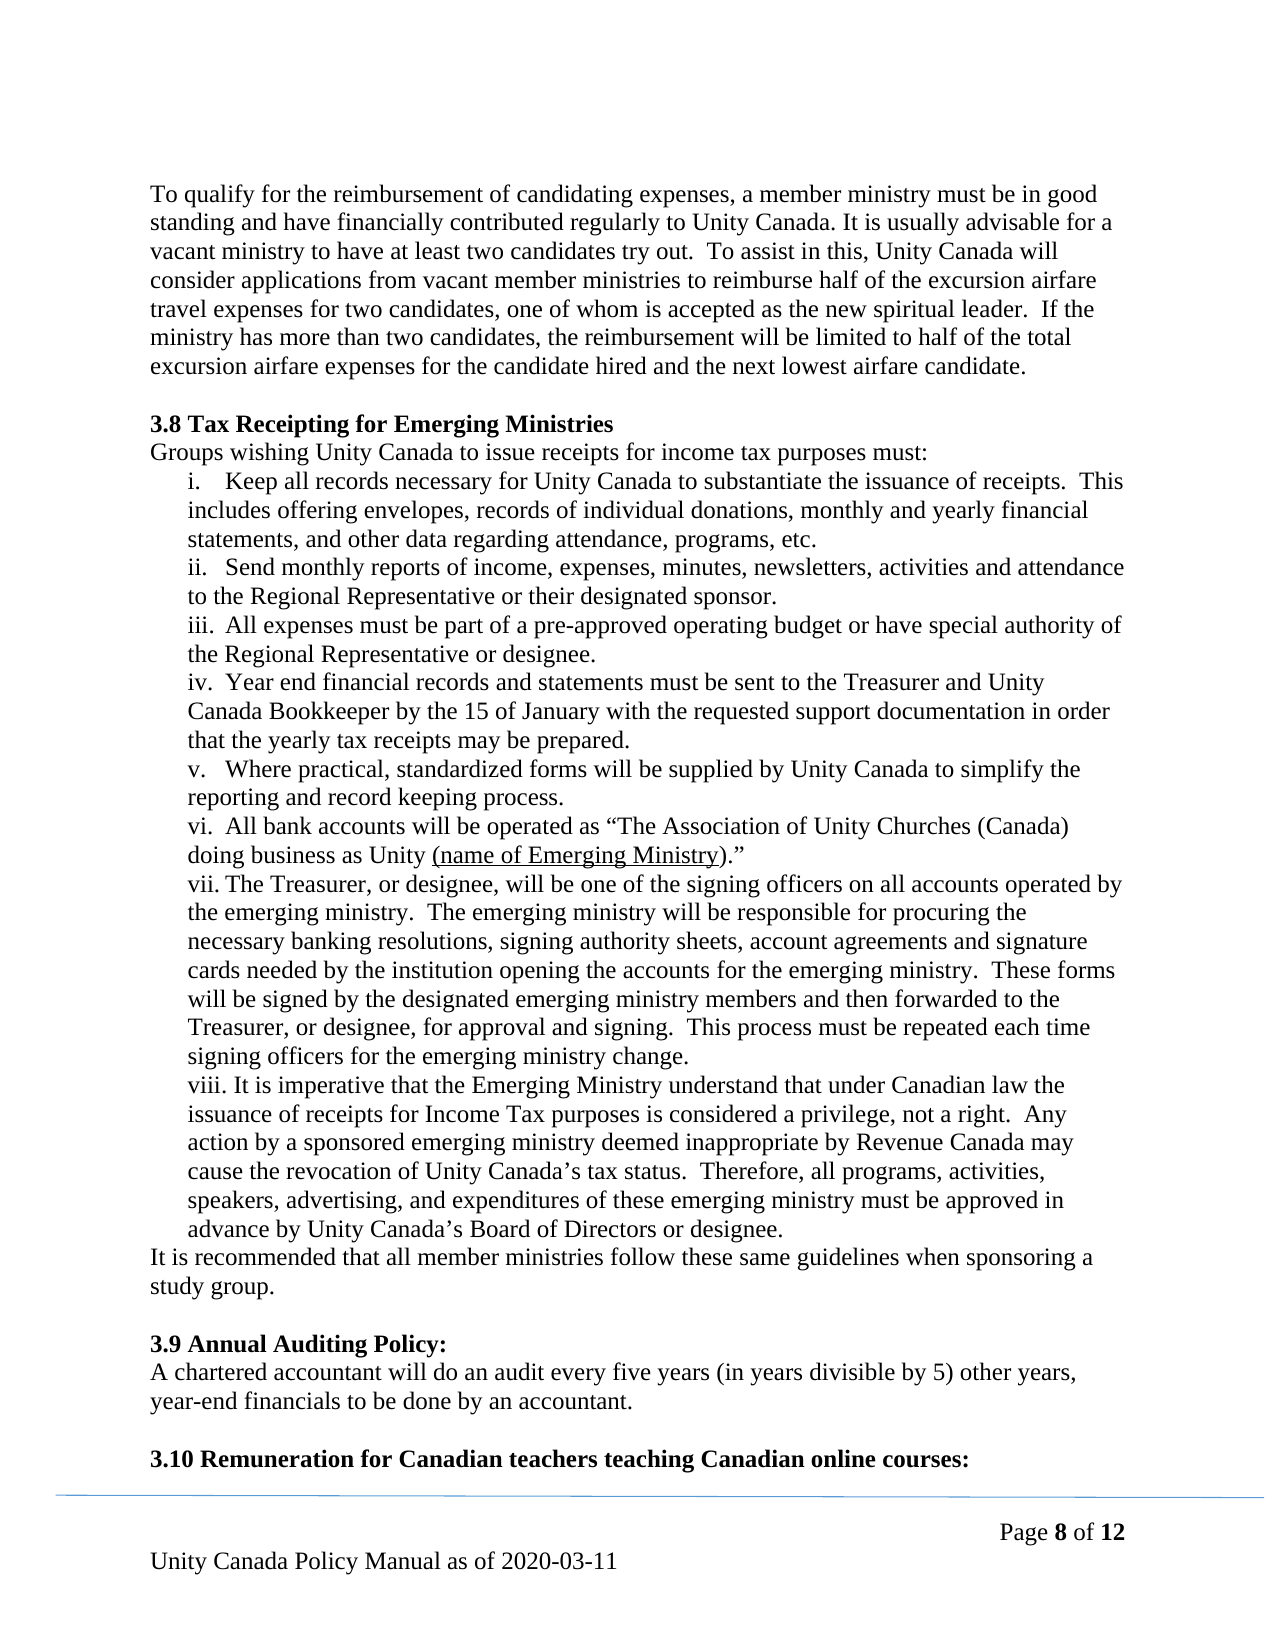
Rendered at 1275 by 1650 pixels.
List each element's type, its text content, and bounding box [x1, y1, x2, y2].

list Where practical, standardized forms will be supplied by Unity Canada to simplify the reporting and record keeping process. [187, 754, 1125, 811]
text 3.9 Annual Auditing Policy: [150, 1329, 1125, 1357]
list The Treasurer, or designee, will be one of the signing officers on all accounts operated by the emerging ministry. The emerging ministry will be responsible for procuring the necessary banking resolutions, signing authority sheets, account agreements and signature cards needed by the institution opening the accounts for the emerging ministry. These forms will be signed by the designated emerging ministry members and then forwarded to the Treasurer, or designee, for approval and signing. This process must be repeated each time signing officers for the emerging ministry change. [187, 869, 1125, 1070]
list Year end financial records and statements must be sent to the Treasurer and Unity Canada Bookkeeper by the 15 of January with the requested support documentation in order that the yearly tax receipts may be prepared. [187, 667, 1125, 754]
list All expenses must be part of a pre-approved operating budget or have special authority of the Regional Representative or designee. [187, 610, 1125, 667]
text 3.8 Tax Receipting for Emerging Ministries [150, 409, 1125, 437]
text A chartered accountant will do an audit every five years (in years divisible by 5) other years, year-end financials to be done by an accountant. [150, 1357, 1125, 1415]
list Keep all records necessary for Unity Canada to substantiate the issuance of receipts. This includes offering envelopes, records of individual donations, monthly and yearly financial statements, and other data regarding attendance, programs, etc. [187, 466, 1125, 552]
text Groups wishing Unity Canada to issue receipts for income tax purposes must: [150, 437, 1125, 466]
text To qualify for the reimbursement of candidating expenses, a member ministry must be in good standing and have financially contributed regularly to Unity Canada. It is usually advisable for a vacant ministry to have at least two candidates try out. To assist in this, Unity Canada will consider applications from vacant member ministries to reimburse half of the excursion airfare travel expenses for two candidates, one of whom is accepted as the new spiritual leader. If the ministry has more than two candidates, the reimbursement will be limited to half of the total excursion airfare expenses for the candidate hired and the next lowest airfare candidate. [150, 179, 1125, 380]
list All bank accounts will be operated as “The Association of Unity Churches (Canada) doing business as Unity (name of Emerging Ministry).” [187, 811, 1125, 869]
list Send monthly reports of income, expenses, minutes, newsletters, activities and attendance to the Regional Representative or their designated sponsor. [187, 552, 1125, 610]
text It is recommended that all member ministries follow these same guidelines when sponsoring a study group. [150, 1242, 1125, 1300]
text viii. It is imperative that the Emerging Ministry understand that under Canadian law the issuance of receipts for Income Tax purposes is considered a privilege, not a right. Any action by a sponsored emerging ministry deemed inappropriate by Revenue Canada may cause the revocation of Unity Canada’s tax status. Therefore, all programs, activities, speakers, advertising, and expenditures of these emerging ministry must be approved in advance by Unity Canada’s Board of Directors or designee. [187, 1070, 1125, 1242]
text 3.10 Remuneration for Canadian teachers teaching Canadian online courses: [150, 1444, 1125, 1472]
